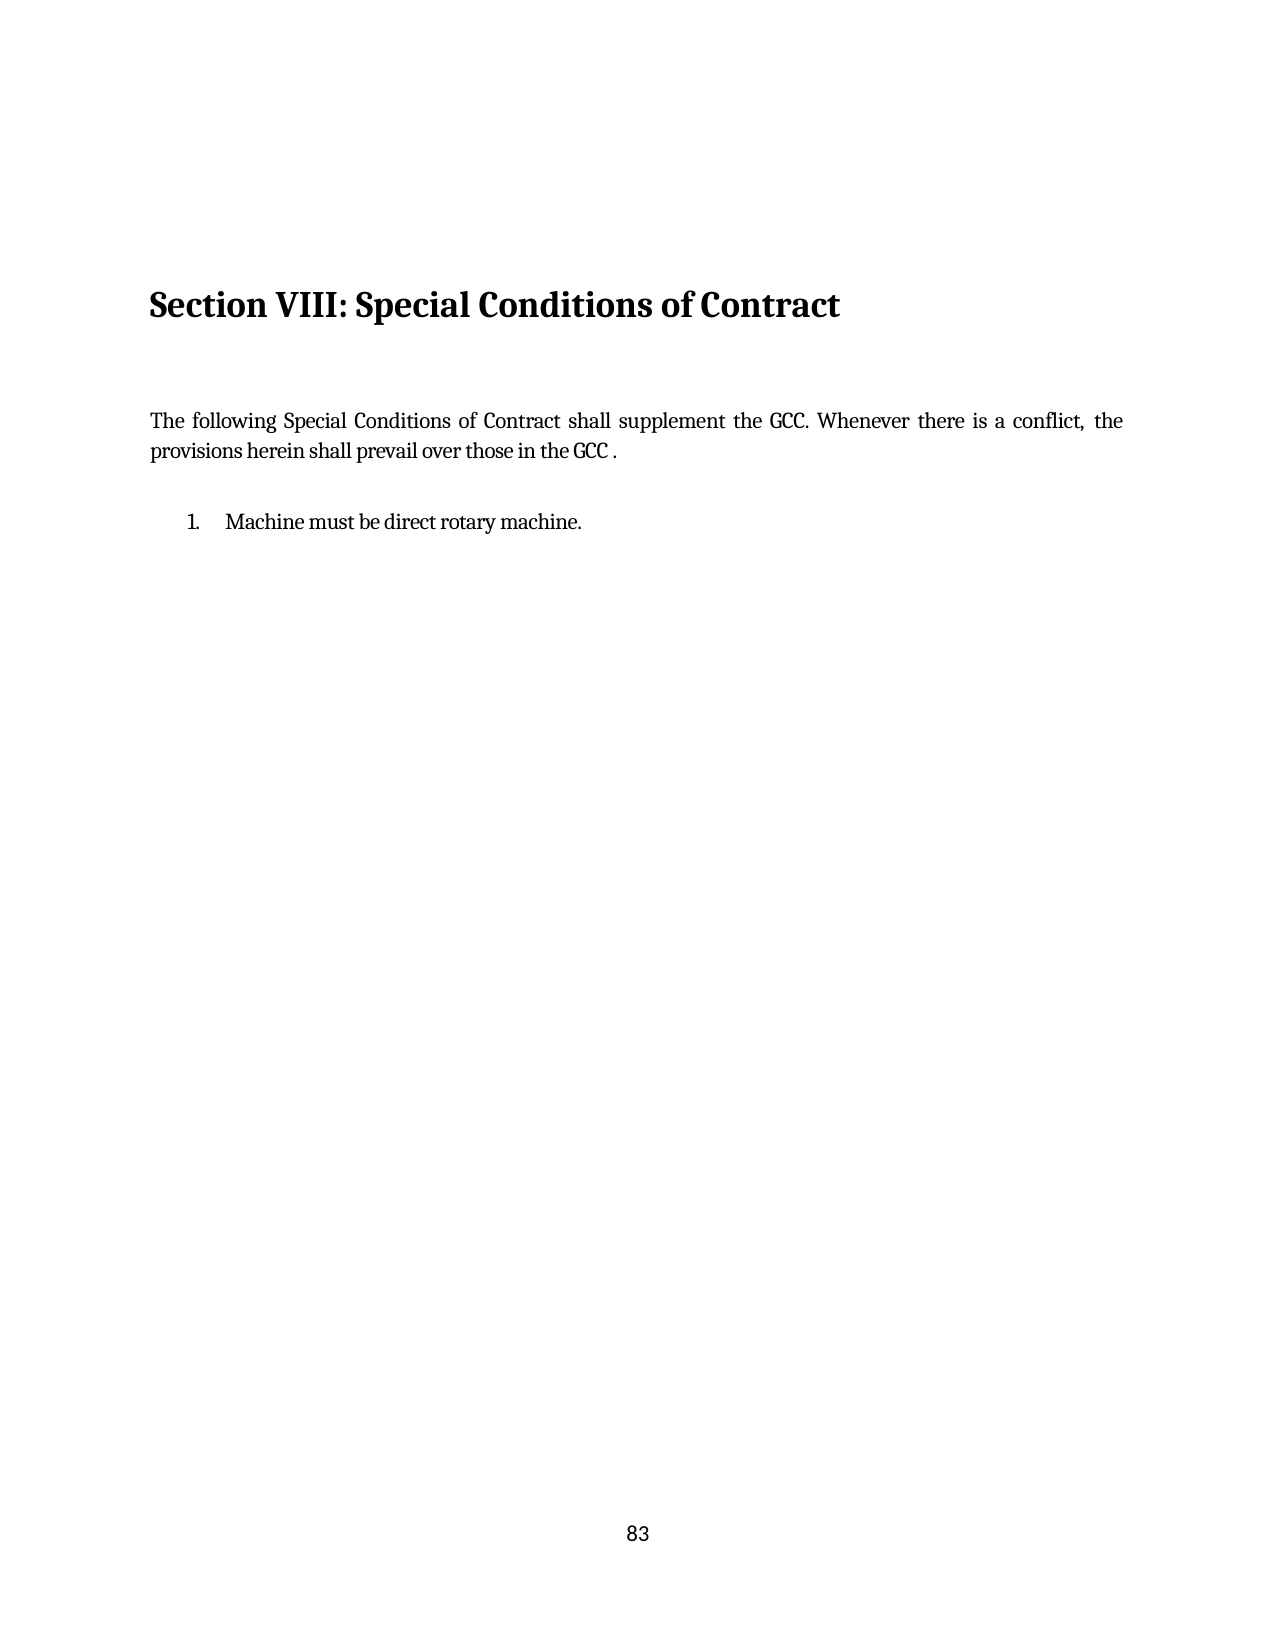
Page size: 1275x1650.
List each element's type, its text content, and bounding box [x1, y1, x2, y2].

text The following Special Conditions of Contract shall supplement the GCC. Whenever there is a conflict, the provisions herein shall prevail over those in the GCC . [150, 406, 1123, 464]
text Section VIII: Special Conditions of Contract [150, 289, 1125, 325]
list Machine must be direct rotary machine. [187, 509, 1125, 535]
